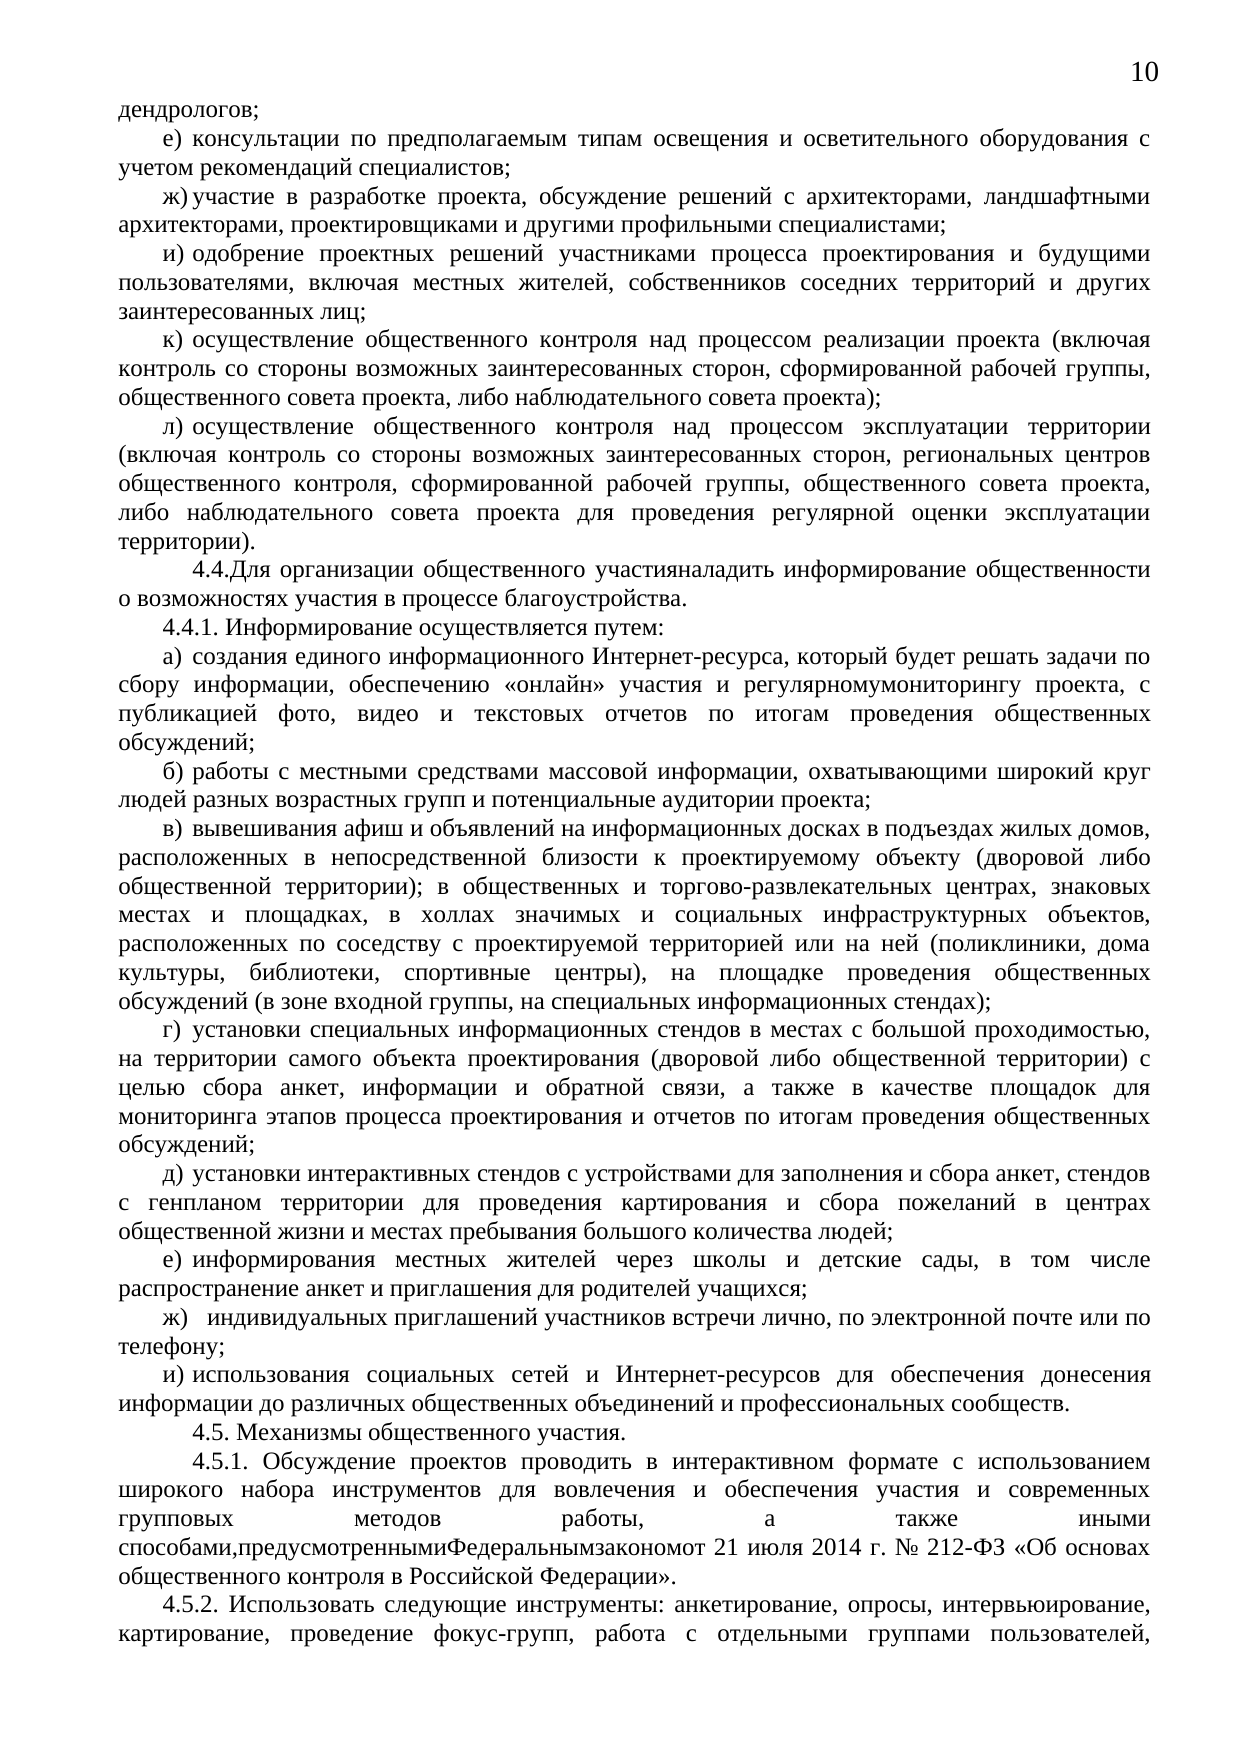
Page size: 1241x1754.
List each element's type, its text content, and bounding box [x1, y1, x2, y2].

text е) информирования местных жителей через школы и детские сады, в том числе распространение анкет и приглашения для родителей учащихся; [118, 1244, 1152, 1302]
text в) вывешивания афиш и объявлений на информационных досках в подъездах жилых домов, расположенных в непосредственной близости к проектируемому объекту (дворовой либо общественной территории); в общественных и торгово-развлекательных центрах, знаковых местах и площадках, в холлах значимых и социальных инфраструктурных объектов, расположенных по соседству с проектируемой территорией или на ней (поликлиники, дома культуры, библиотеки, спортивные центры), на площадке проведения общественных обсуждений (в зоне входной группы, на специальных информационных стендах); [118, 813, 1152, 1014]
text ж) индивидуальных приглашений участников встречи лично, по электронной почте или по телефону; [118, 1302, 1152, 1359]
text 4.4.Для организации общественного участияналадить информирование общественности о возможностях участия в процессе благоустройства. [118, 554, 1152, 612]
text и) использования социальных сетей и Интернет-ресурсов для обеспечения донесения информации до различных общественных объединений и профессиональных сообществ. [118, 1359, 1152, 1417]
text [118, 94, 1152, 123]
text л) осуществление общественного контроля над процессом эксплуатации территории (включая контроль со стороны возможных заинтересованных сторон, региональных центров общественного контроля, сформированной рабочей группы, общественного совета проекта, либо наблюдательного совета проекта для проведения регулярной оценки эксплуатации территории). [118, 411, 1152, 554]
text е) консультации по предполагаемым типам освещения и осветительного оборудования с учетом рекомендаций специалистов; [118, 123, 1152, 181]
text г) установки специальных информационных стендов в местах с большой проходимостью, на территории самого объекта проектирования (дворовой либо общественной территории) с целью сбора анкет, информации и обратной связи, а также в качестве площадок для мониторинга этапов процесса проектирования и отчетов по итогам проведения общественных обсуждений; [118, 1014, 1152, 1158]
text а) создания единого информационного Интернет-ресурса, который будет решать задачи по сбору информации, обеспечению «онлайн» участия и регулярномумониторингу проекта, с публикацией фото, видео и текстовых отчетов по итогам проведения общественных обсуждений; [118, 641, 1152, 756]
text к) осуществление общественного контроля над процессом реализации проекта (включая контроль со стороны возможных заинтересованных сторон, сформированной рабочей группы, общественного совета проекта, либо наблюдательного совета проекта); [118, 324, 1152, 411]
text 4.4.1. Информирование осуществляется путем: [118, 612, 1152, 641]
text б) работы с местными средствами массовой информации, охватывающими широкий круг людей разных возрастных групп и потенциальные аудитории проекта; [118, 756, 1152, 813]
list 4.5.1. Обсуждение проектов проводить в интерактивном формате с использованием широкого набора инструментов для вовлечения и обеспечения участия и современных групповых методов работы, а также иными способами,предусмотреннымиФедеральнымзакономот 21 июля 2014 г. № 212-ФЗ «Об основах общественного контроля в Российской Федерации». [118, 1446, 1152, 1589]
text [118, 1589, 1152, 1647]
text ж) участие в разработке проекта, обсуждение решений с архитекторами, ландшафтными архитекторами, проектировщиками и другими профильными специалистами; [118, 181, 1152, 238]
text 4.5. Механизмы общественного участия. [118, 1417, 1152, 1446]
text и) одобрение проектных решений участниками процесса проектирования и будущими пользователями, включая местных жителей, собственников соседних территорий и других заинтересованных лиц; [118, 238, 1152, 324]
text д) установки интерактивных стендов с устройствами для заполнения и сбора анкет, стендов с генпланом территории для проведения картирования и сбора пожеланий в центрах общественной жизни и местах пребывания большого количества людей; [118, 1158, 1152, 1244]
